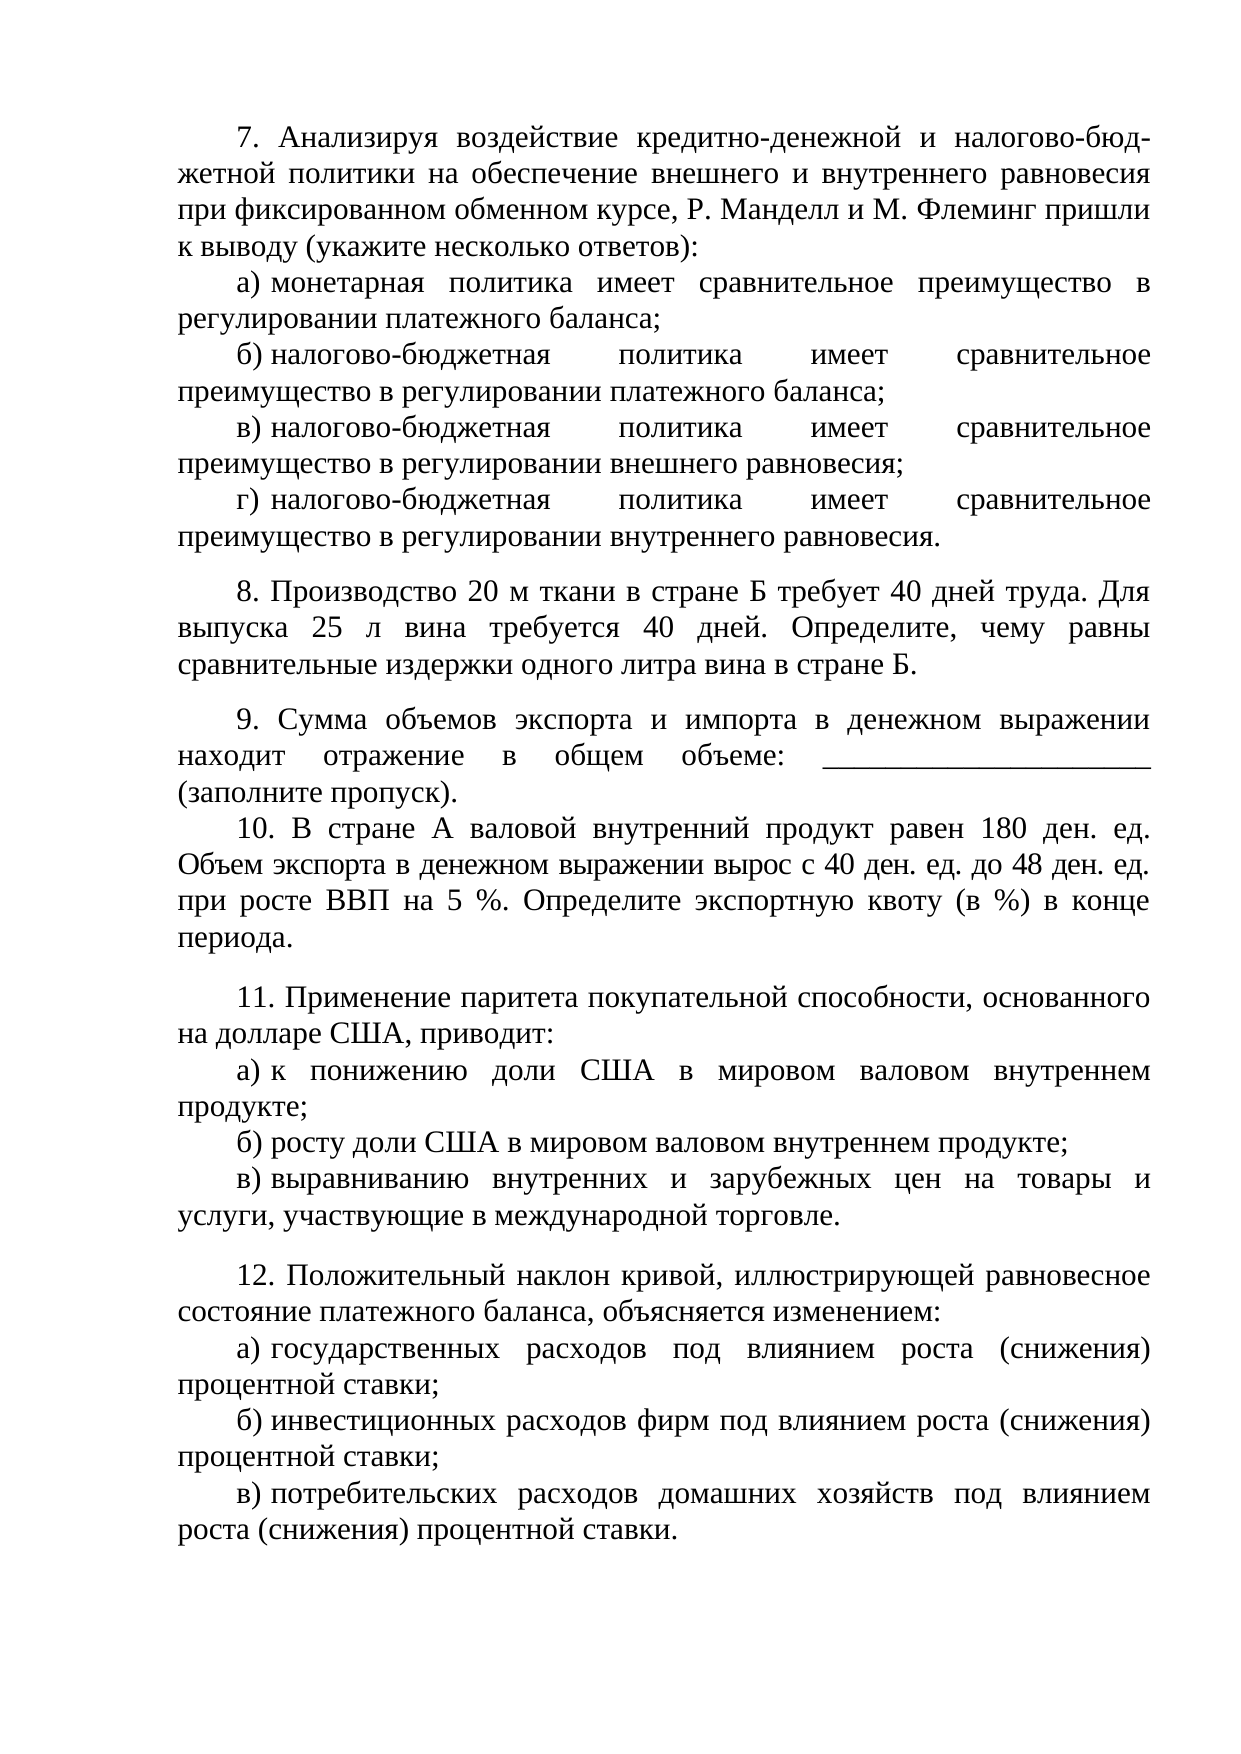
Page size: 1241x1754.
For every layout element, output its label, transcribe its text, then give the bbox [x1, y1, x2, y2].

list 7. Анализируя воздействие кредитно-денежной и налогово-бюд-жетной политики на обеспечение внешнего и внутреннего равновесия при фиксированном обменном курсе, Р. Манделл и М. Флеминг пришли к выводу (укажите несколько ответов): [177, 118, 1152, 263]
list потребительских расходов домашних хозяйств под влиянием роста (снижения) процентной ставки. [177, 1474, 1152, 1546]
list монетарная политика имеет сравнительное преимущество в регулировании платежного баланса; [177, 263, 1152, 335]
list 9. Сумма объемов экспорта и импорта в денежном выражении находит отражение в общем объеме: _____________________ (заполните пропуск). [177, 700, 1152, 809]
list 12. Положительный наклон кривой, иллюстрирующей равновесное состояние платежного баланса, объясняется изменением: [177, 1256, 1152, 1329]
list налогово-бюджетная политика имеет сравнительное преимущество в регулировании внешнего равновесия; [177, 408, 1152, 480]
list налогово-бюджетная политика имеет сравнительное преимущество в регулировании внутреннего равновесия. [177, 481, 1152, 553]
list 8. Производство ткани в стране Б требует 40 дней труда. Для выпуска вина требуется 40 дней. Определите, чему равны сравнительные издержки одного литра вина в стране Б. [177, 572, 1152, 681]
list выравниванию внутренних и зарубежных цен на товары и услуги, участвующие в международной торговле. [177, 1160, 1152, 1232]
list росту доли США в мировом валовом внутреннем продукте; [177, 1123, 1152, 1159]
list к понижению доли США в мировом валовом внутреннем продукте; [177, 1051, 1152, 1123]
list 11. Применение паритета покупательной способности, основанного на долларе США, приводит: [177, 978, 1152, 1051]
list государственных расходов под влиянием роста (снижения) процентной ставки; [177, 1329, 1152, 1401]
list налогово-бюджетная политика имеет сравнительное преимущество в регулировании платежного баланса; [177, 336, 1152, 408]
list 10. В стране А валовой внутренний продукт равен 180 ден. ед. Объем экспорта в денежном выражении вырос с 40 ден. ед. до 48 ден. ед. при росте ВВП на 5 %. Определите экспортную квоту (в %) в конце периода. [177, 809, 1152, 954]
list инвестиционных расходов фирм под влиянием роста (снижения) процентной ставки; [177, 1401, 1152, 1474]
